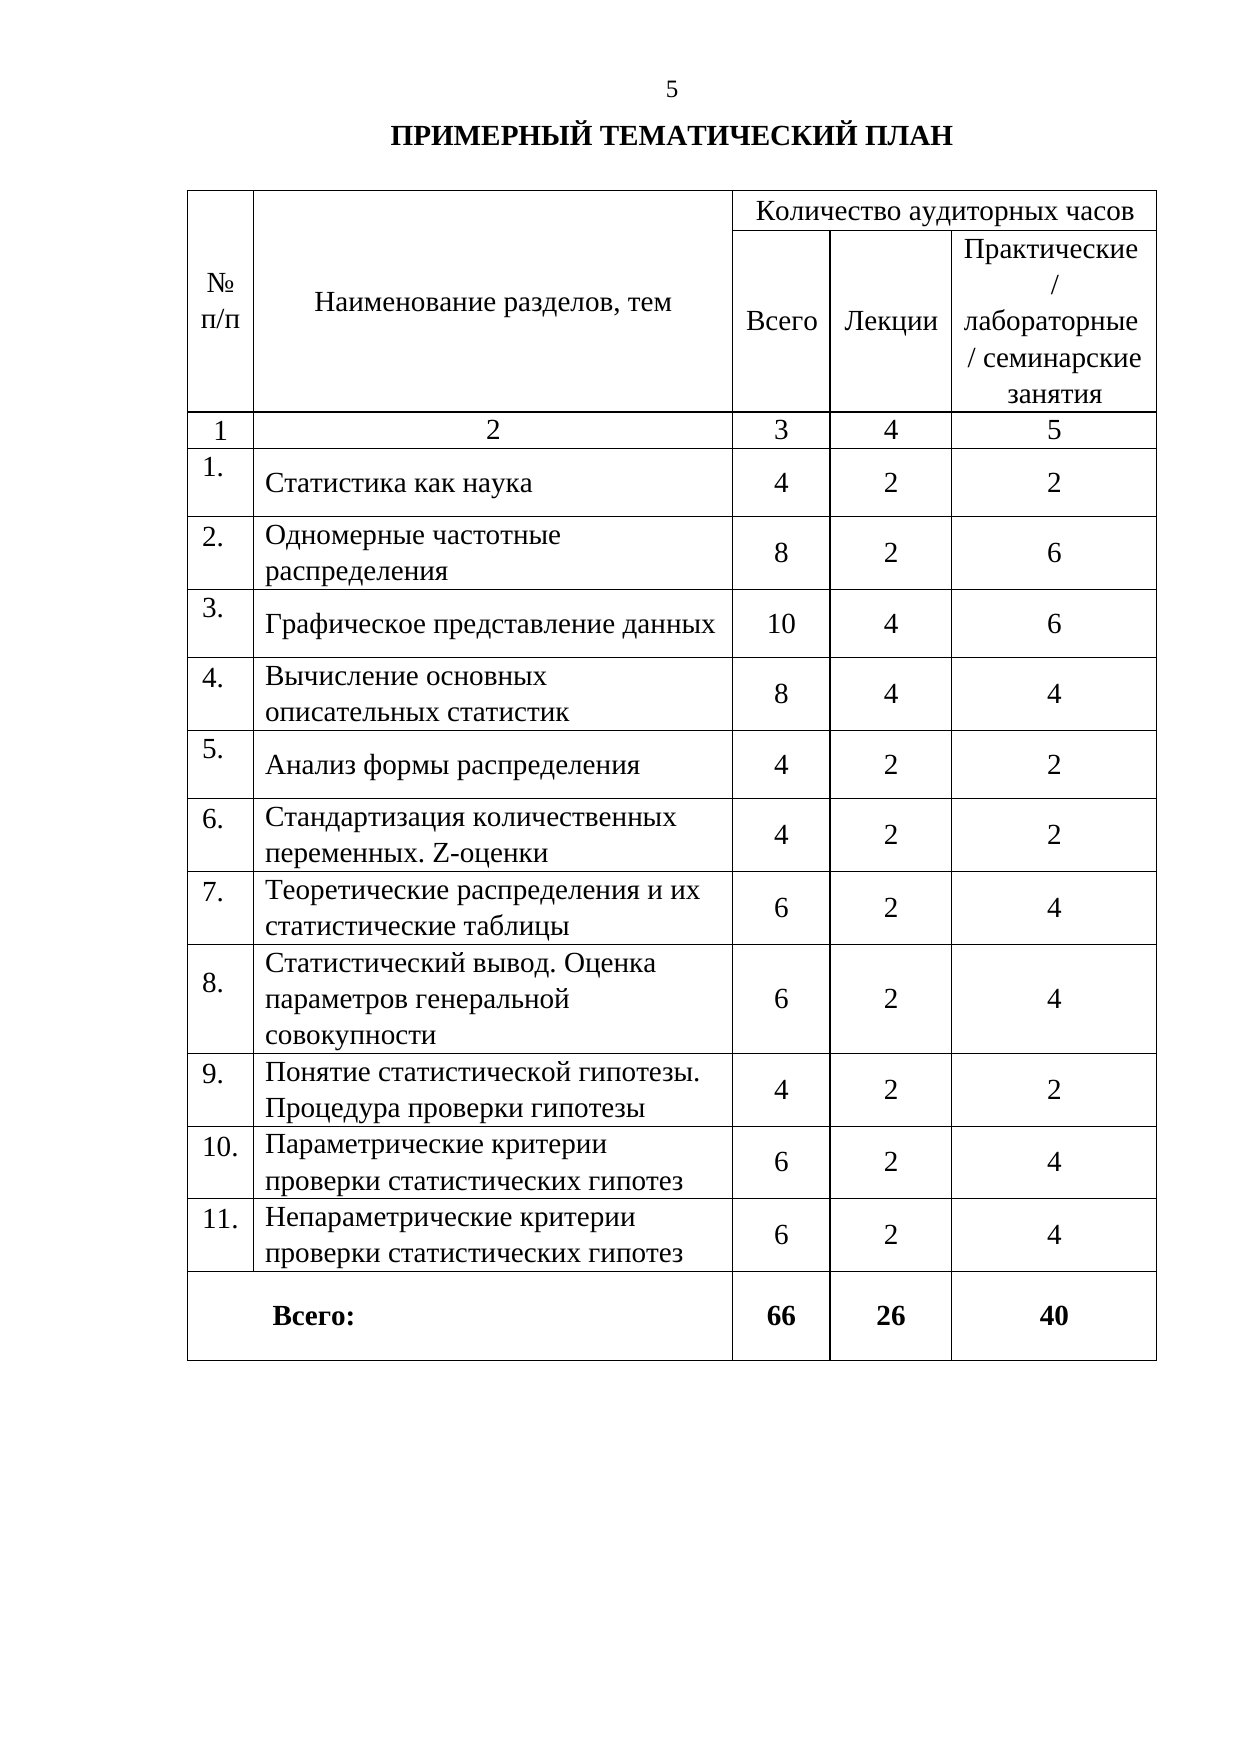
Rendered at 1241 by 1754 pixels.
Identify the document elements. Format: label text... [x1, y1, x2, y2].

table_cell 2 [254, 413, 732, 448]
table_cell [188, 590, 202, 657]
table_cell 6 [952, 590, 1156, 657]
table_cell 2 [831, 799, 951, 871]
table_cell 4 [952, 945, 1156, 1053]
table_cell 2 [952, 449, 1156, 516]
table_cell Анализ формы распределения [254, 731, 732, 798]
table_cell 40 [952, 1272, 1156, 1360]
table_cell 6 [952, 517, 1156, 589]
table_header Наименование разделов, тем [254, 191, 732, 411]
table_cell [188, 517, 253, 589]
table_cell 2 [831, 517, 951, 589]
table_cell Графическое представление данных [254, 590, 732, 657]
table_cell [242, 731, 253, 798]
table_cell Теоретические распределения и их статистические таблицы [254, 872, 732, 944]
table_cell 1 [188, 413, 253, 448]
table_cell [188, 731, 202, 798]
table_cell 2 [952, 731, 1156, 798]
table_cell 4 [831, 658, 951, 730]
table_cell Лекции [831, 231, 951, 411]
table_cell 4 [733, 799, 829, 871]
table_cell Статистический вывод. Оценка параметров генеральной совокупности [254, 945, 732, 1053]
table_cell 4 [952, 658, 1156, 730]
table_cell Всего [733, 231, 829, 411]
table_cell 8 [733, 517, 829, 589]
table_cell Понятие статистической гипотезы. Процедура проверки гипотезы [254, 1054, 732, 1126]
table_cell 6 [733, 945, 829, 1053]
table_cell 10 [733, 590, 829, 657]
table_cell 3 [733, 413, 829, 448]
table_cell 2 [952, 1054, 1156, 1126]
table_cell 2 [831, 449, 951, 516]
table_cell 2 [831, 945, 951, 1053]
table_header Количество аудиторных часов [733, 191, 1156, 230]
table_cell 6 [733, 1127, 829, 1198]
table_cell 4 [952, 1127, 1156, 1198]
table_cell 4 [952, 1199, 1156, 1271]
table_header № п/п [188, 191, 253, 411]
table_cell 2 [831, 872, 951, 944]
table_cell [188, 1054, 253, 1126]
table_cell 2 [952, 799, 1156, 871]
table_cell [188, 799, 253, 871]
table_cell Всего: [188, 1272, 732, 1360]
table_cell 5 [952, 413, 1156, 448]
table_cell Статистика как наука [254, 449, 732, 516]
table_cell 6 [733, 872, 829, 944]
table_cell 6 [733, 1199, 829, 1271]
table_cell 4 [952, 872, 1156, 944]
table_cell Вычисление основных описательных статистик [254, 658, 732, 730]
table_cell 4 [831, 590, 951, 657]
table_cell 8 [733, 658, 829, 730]
table_cell [188, 658, 253, 730]
table_cell 4 [733, 731, 829, 798]
table_cell 2 [831, 1199, 951, 1271]
table_cell Одномерные частотные распределения [254, 517, 732, 589]
table_cell 4 [831, 413, 951, 448]
table_cell 26 [831, 1272, 951, 1360]
table_cell Параметрические критерии проверки статистических гипотез [254, 1127, 732, 1198]
table_cell Стандартизация количественных переменных. Z-оценки [254, 799, 732, 871]
text ПРИМЕРНЫЙ ТЕМАТИЧЕСКИЙ ПЛАН [177, 118, 1167, 152]
table_cell 66 [733, 1272, 829, 1360]
table_cell 2 [831, 731, 951, 798]
table_cell [188, 1127, 253, 1198]
table_cell [188, 1199, 253, 1271]
table_cell Практические / лабораторные / семинарские занятия [952, 231, 1156, 411]
table_cell 2 [831, 1054, 951, 1126]
table_cell 4 [733, 1054, 829, 1126]
table_cell 2 [831, 1127, 951, 1198]
table_cell [242, 590, 253, 657]
table_cell [188, 872, 253, 944]
table_cell [188, 449, 253, 516]
table_cell Непараметрические критерии проверки статистических гипотез [254, 1199, 732, 1271]
table_cell [188, 945, 253, 1053]
table_cell 4 [733, 449, 829, 516]
